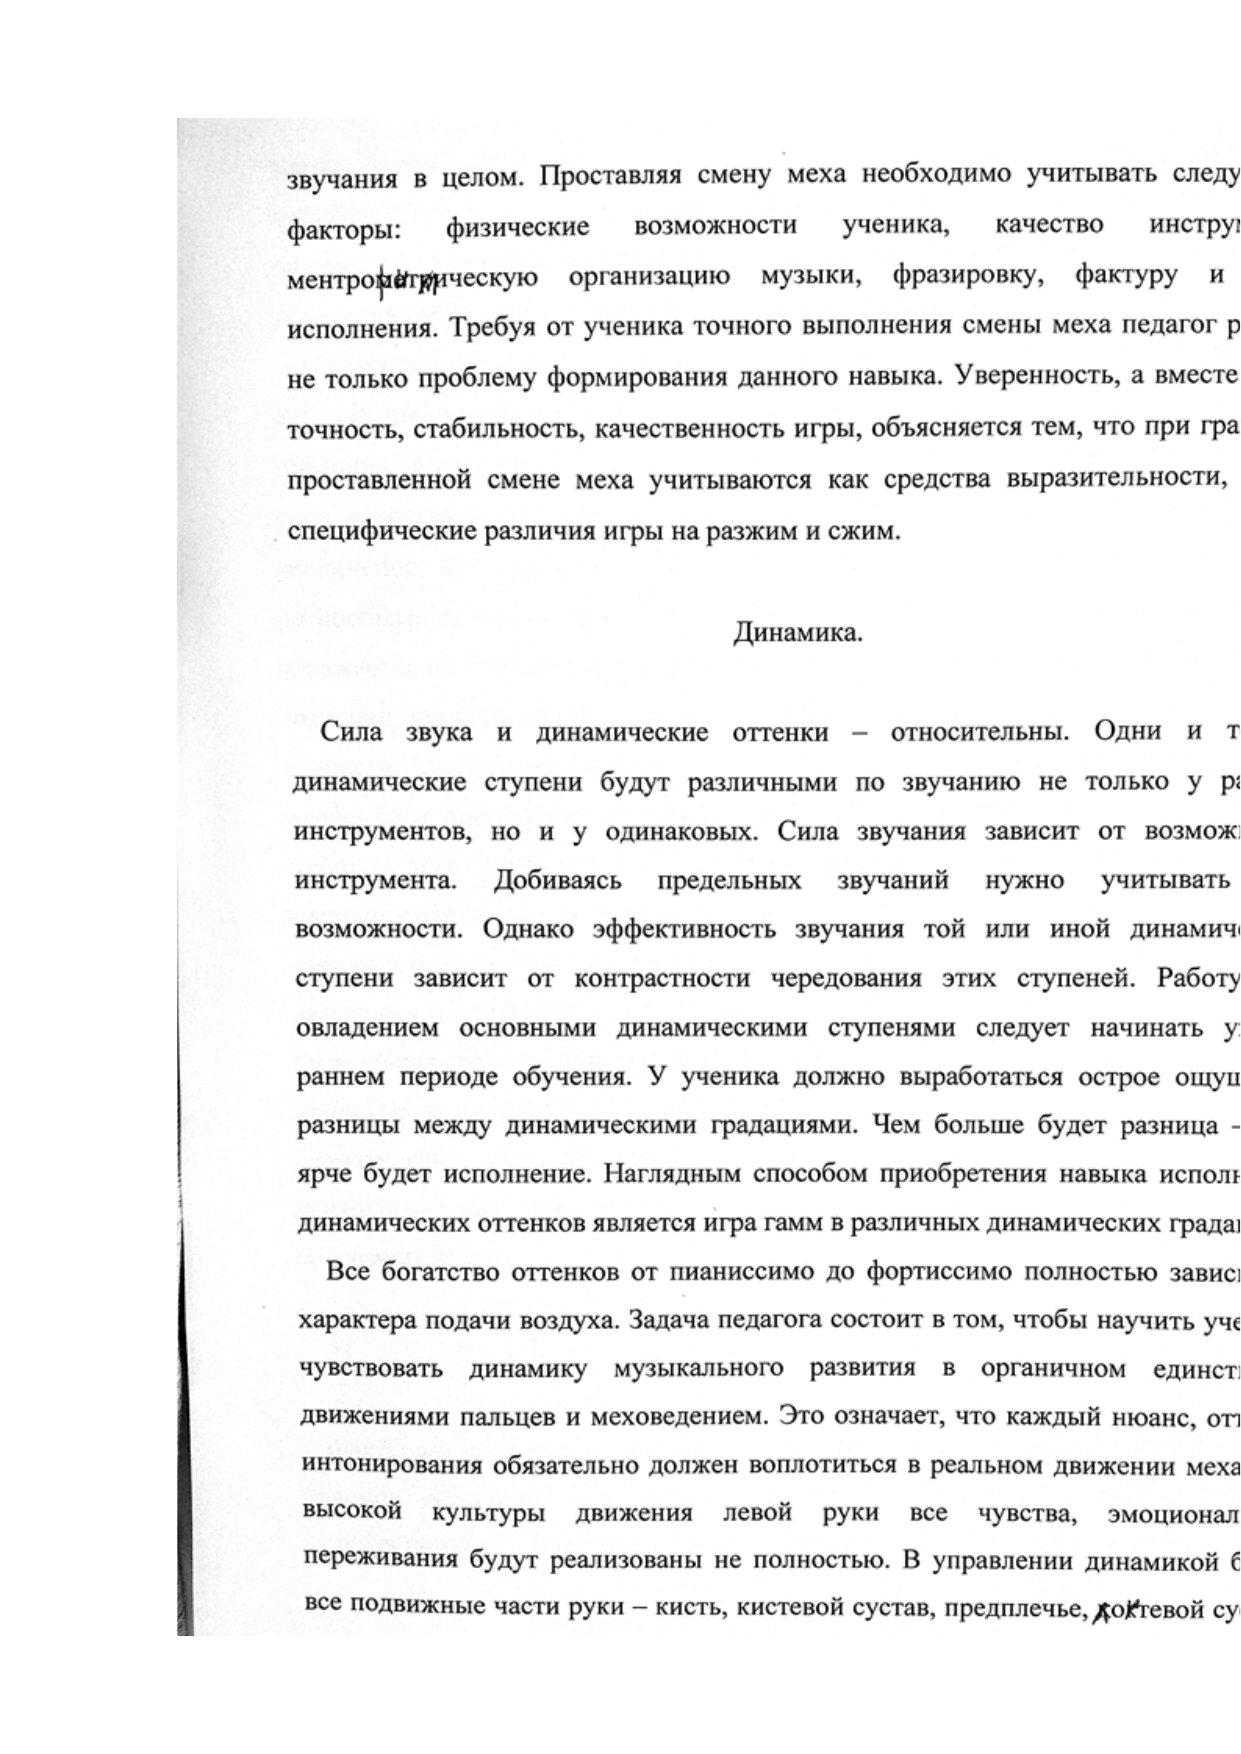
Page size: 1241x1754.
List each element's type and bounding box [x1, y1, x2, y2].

picture [177, 118, 1241, 1636]
